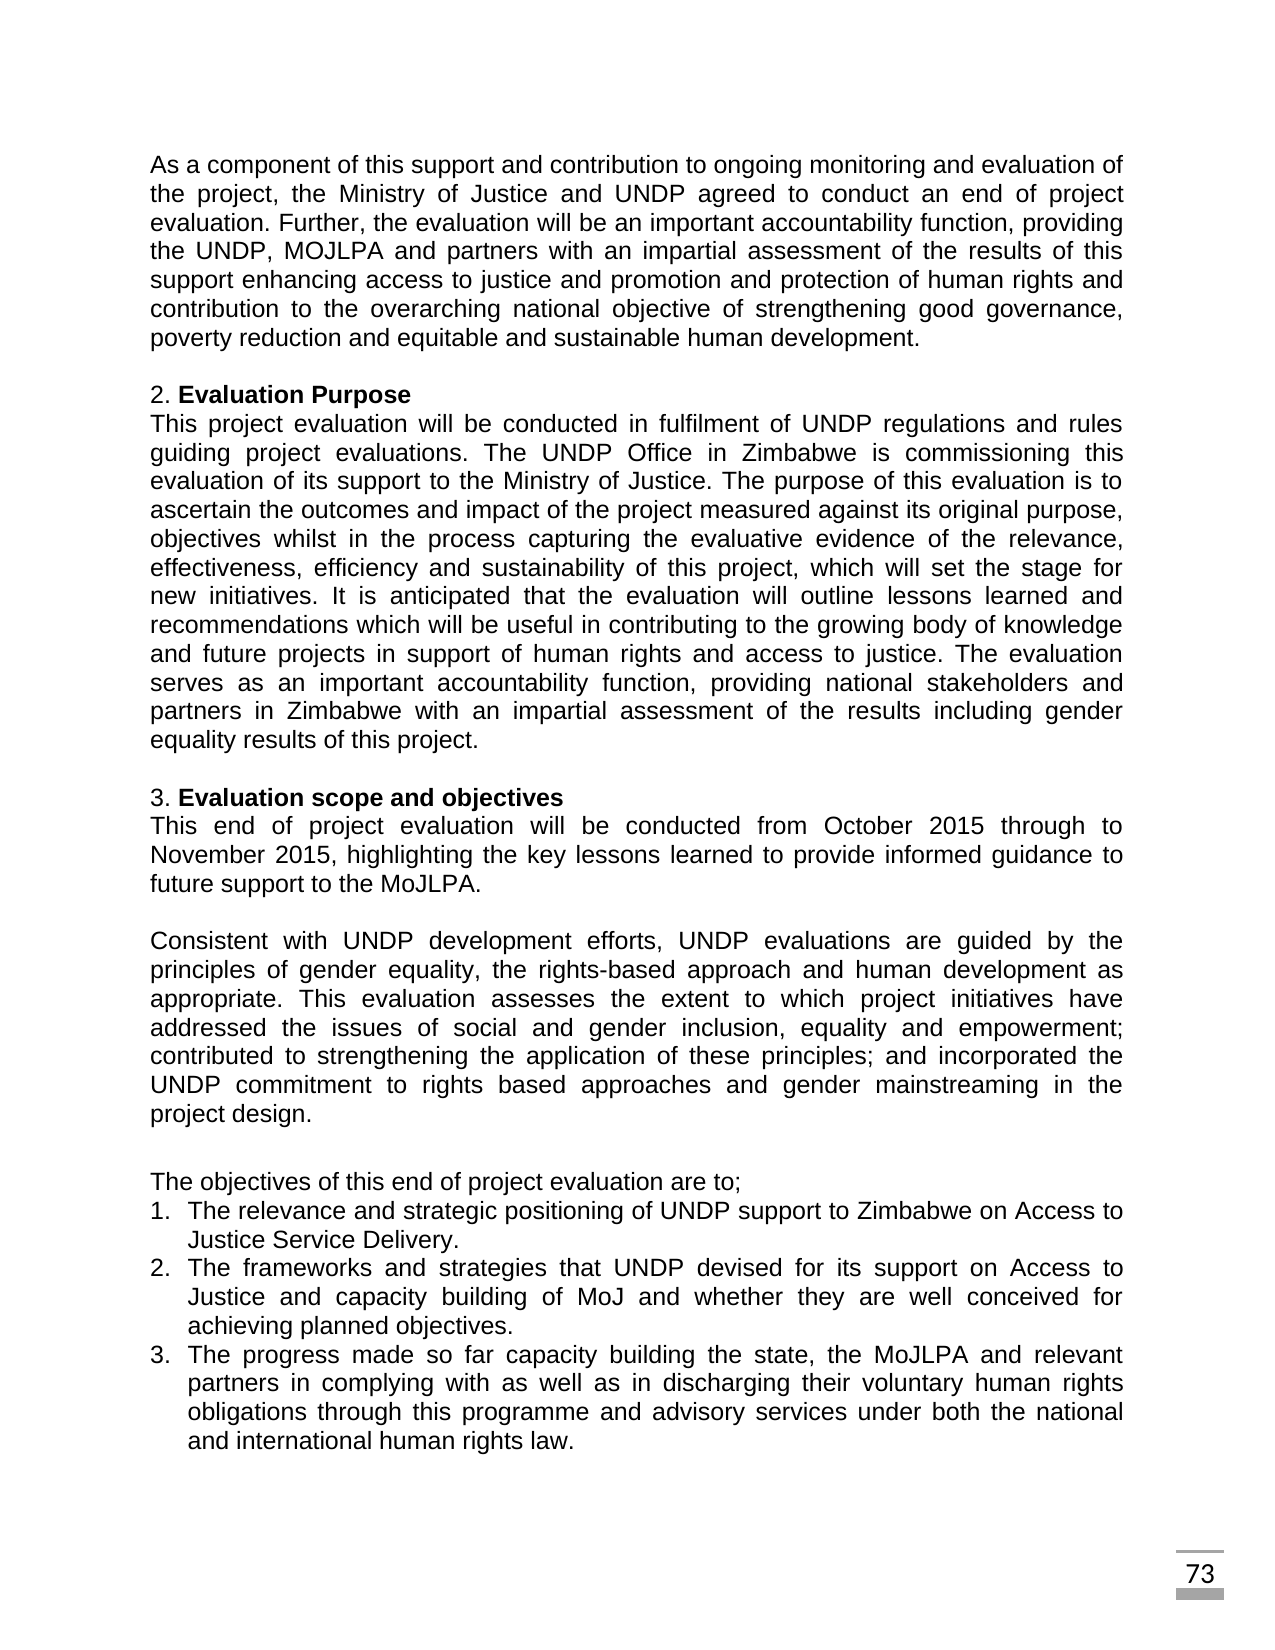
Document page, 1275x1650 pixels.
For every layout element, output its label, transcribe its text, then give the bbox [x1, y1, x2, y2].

text 3. Evaluation scope and objectives [150, 782, 1125, 811]
text The objectives of this end of project evaluation are to; [150, 1167, 1125, 1196]
text This project evaluation will be conducted in fulfilment of UNDP regulations and rules guiding project evaluations. The UNDP Office in Zimbabwe is commissioning this evaluation of its support to the Ministry of Justice. The purpose of this evaluation is to ascertain the outcomes and impact of the project measured against its original purpose, objectives whilst in the process capturing the evaluative evidence of the relevance, effectiveness, efficiency and sustainability of this project, which will set the stage for new initiatives. It is anticipated that the evaluation will outline lessons learned and recommendations which will be useful in contributing to the growing body of knowledge and future projects in support of human rights and access to justice. The evaluation serves as an important accountability function, providing national stakeholders and partners in Zimbabwe with an impartial assessment of the results including gender equality results of this project. [150, 409, 1125, 754]
list The frameworks and strategies that UNDP devised for its support on Access to Justice and capacity building of MoJ and whether they are well conceived for achieving planned objectives. [150, 1253, 1125, 1339]
list The progress made so far capacity building the state, the MoJLPA and relevant partners in complying with as well as in discharging their voluntary human rights obligations through this programme and advisory services under both the national and international human rights law. [150, 1339, 1125, 1454]
text Consistent with UNDP development efforts, UNDP evaluations are guided by the principles of gender equality, the rights-based approach and human development as appropriate. This evaluation assesses the extent to which project initiatives have addressed the issues of social and gender inclusion, equality and empowerment; contributed to strengthening the application of these principles; and incorporated the UNDP commitment to rights based approaches and gender mainstreaming in the project design. [150, 926, 1125, 1127]
text This end of project evaluation will be conducted from October 2015 through to November 2015, highlighting the key lessons learned to provide informed guidance to future support to the MoJLPA. [150, 811, 1125, 897]
text As a component of this support and contribution to ongoing monitoring and evaluation of the project, the Ministry of Justice and UNDP agreed to conduct an end of project evaluation. Further, the evaluation will be an important accountability function, providing the UNDP, MOJLPA and partners with an impartial assessment of the results of this support enhancing access to justice and promotion and protection of human rights and contribution to the overarching national objective of strengthening good governance, poverty reduction and equitable and sustainable human development. [150, 150, 1125, 351]
text 2. Evaluation Purpose [150, 380, 1125, 409]
list The relevance and strategic positioning of UNDP support to Zimbabwe on Access to Justice Service Delivery. [150, 1196, 1125, 1253]
